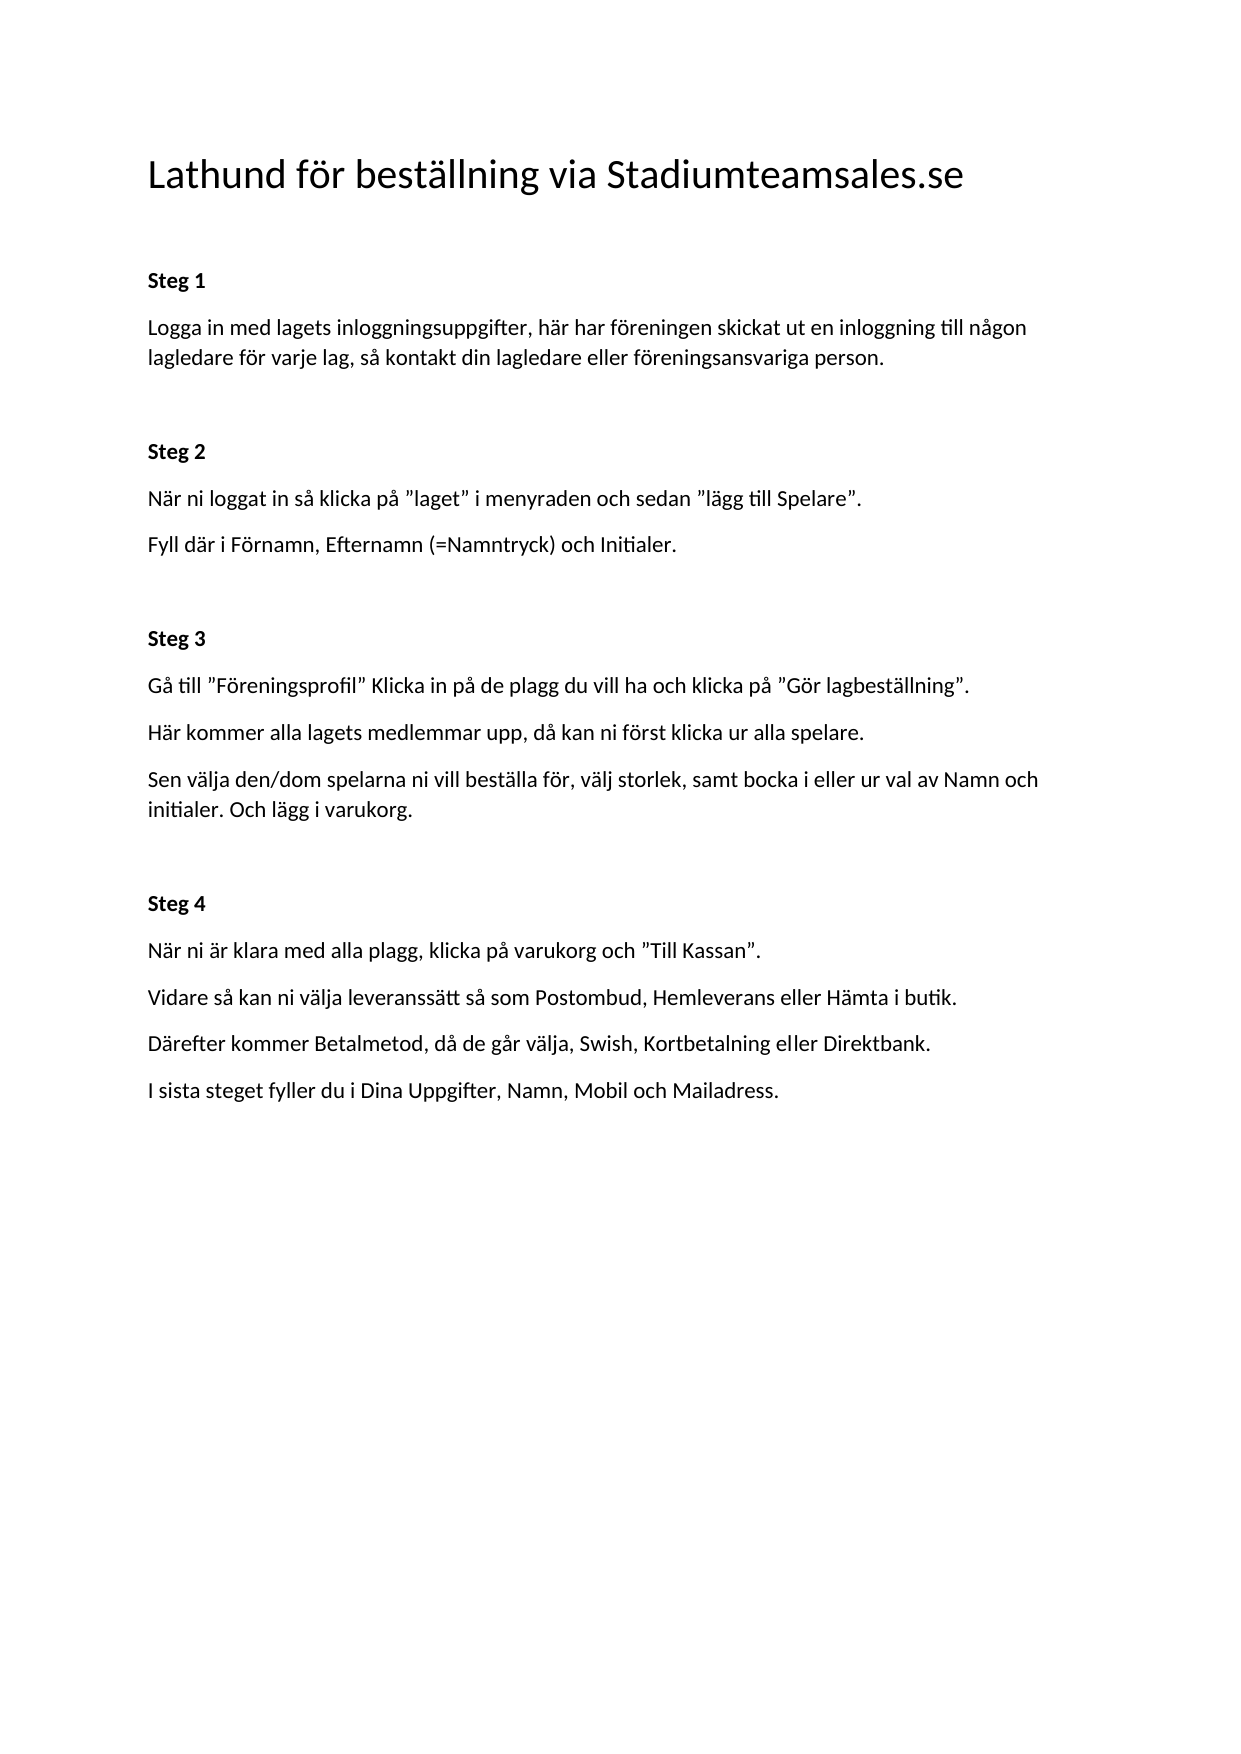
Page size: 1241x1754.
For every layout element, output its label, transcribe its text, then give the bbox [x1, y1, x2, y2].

text Fyll där i Förnamn, Efternamn (=Namntryck) och Initialer. [148, 531, 1093, 559]
text Logga in med lagets inloggningsuppgifter, här har föreningen skickat ut en inloggning till någon lagledare för varje lag, så kontakt din lagledare eller föreningsansvariga person. [148, 313, 1093, 371]
text Steg 2 [148, 437, 1093, 465]
text När ni loggat in så klicka på ”laget” i menyraden och sedan ”lägg till Spelare”. [148, 484, 1093, 512]
text Vidare så kan ni välja leveranssätt så som Postombud, Hemleverans eller Hämta i butik. [148, 983, 1093, 1011]
text När ni är klara med alla plagg, klicka på varukorg och ”Till Kassan”. [148, 936, 1093, 964]
text Här kommer alla lagets medlemmar upp, då kan ni först klicka ur alla spelare. [148, 718, 1093, 746]
text I sista steget fyller du i Dina Uppgifter, Namn, Mobil och Mailadress. [148, 1076, 1093, 1104]
text Steg 1 [148, 266, 1093, 294]
text Gå till ”Föreningsprofil” Klicka in på de plagg du vill ha och klicka på ”Gör lagbeställning”. [148, 671, 1093, 699]
text Steg 3 [148, 624, 1093, 652]
text Därefter kommer Betalmetod, då de går välja, Swish, Kortbetalning eller Direktbank. [148, 1029, 1093, 1058]
text Steg 4 [148, 889, 1093, 917]
text Sen välja den/dom spelarna ni vill beställa för, välj storlek, samt bocka i eller ur val av Namn och initialer. Och lägg i varukorg. [148, 765, 1093, 823]
text Lathund för beställning via Stadiumteamsales.se [148, 148, 1093, 198]
